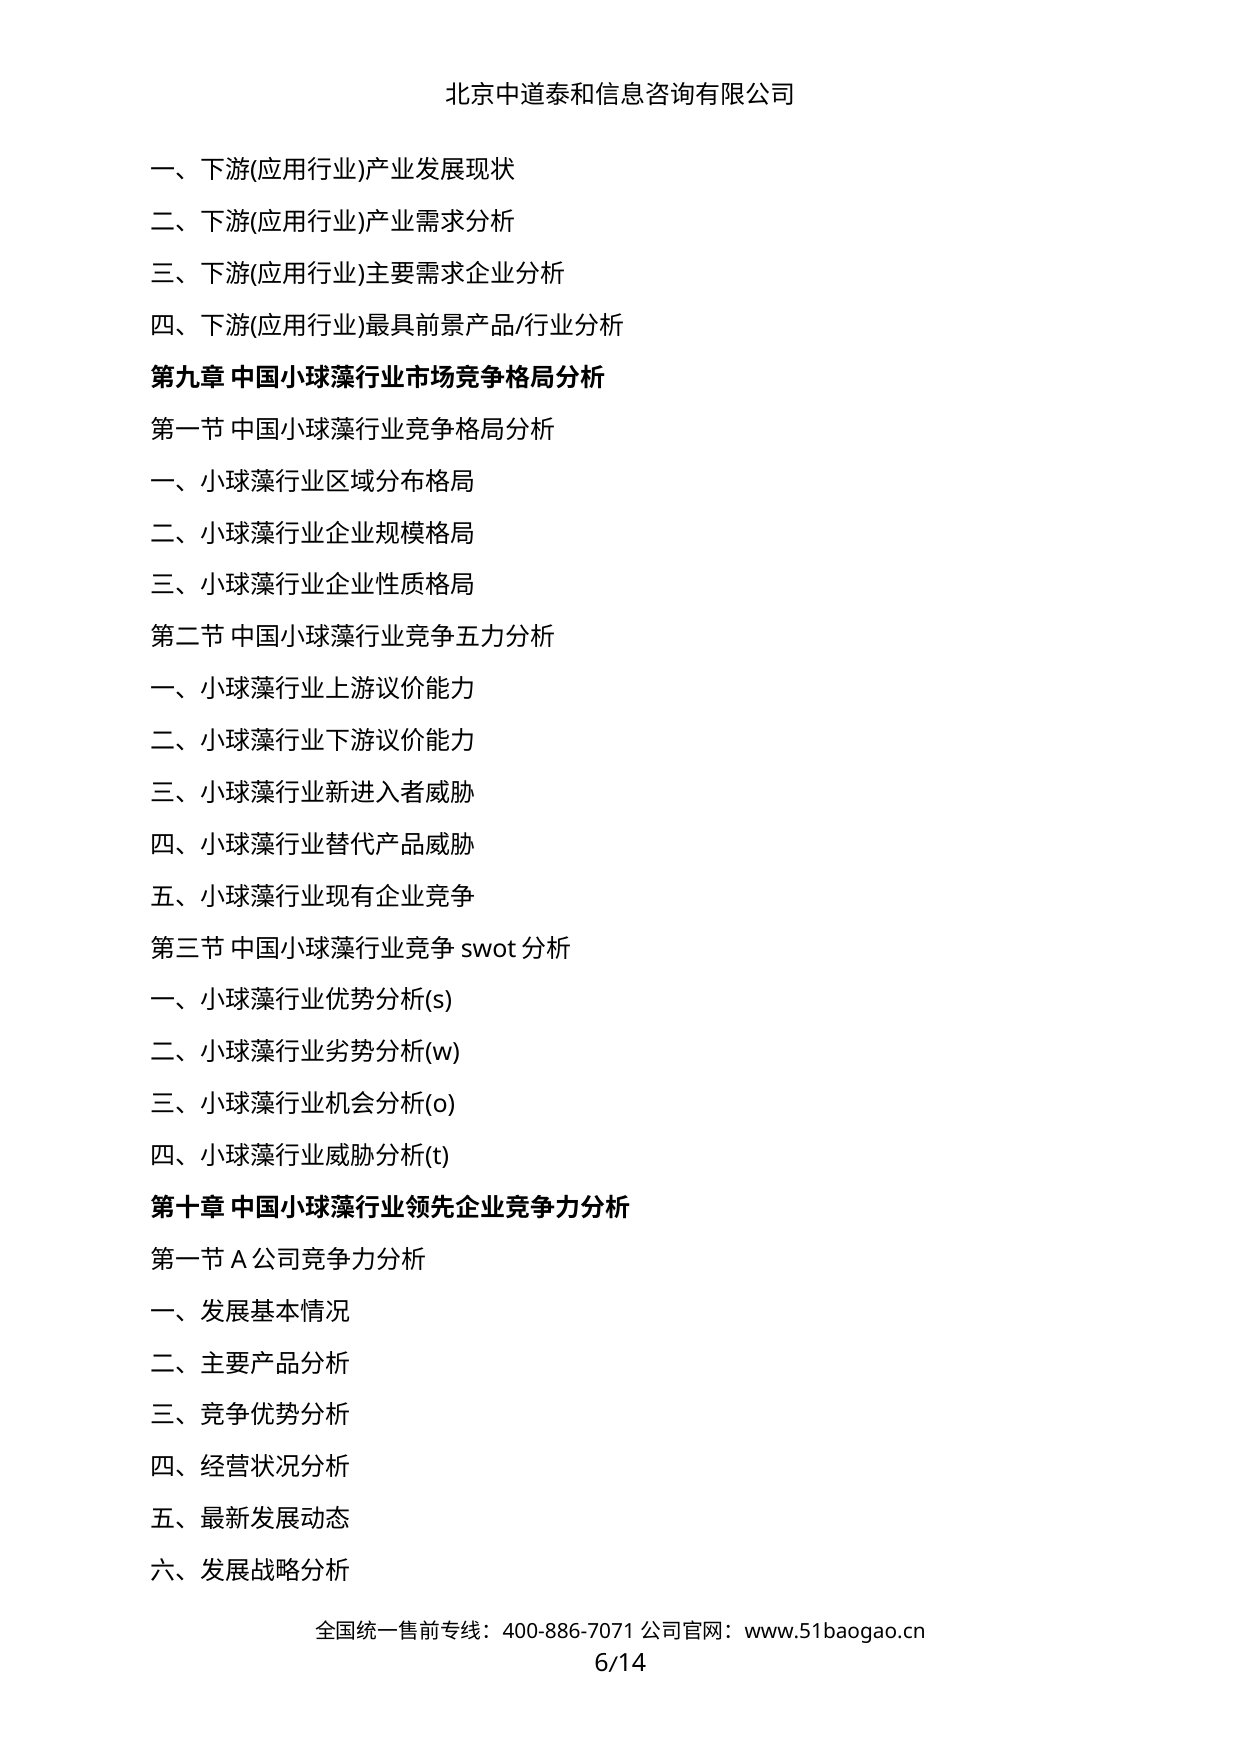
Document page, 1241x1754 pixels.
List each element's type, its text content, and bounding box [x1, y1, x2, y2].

text 二、小球藻行业企业规模格局 [150, 513, 1090, 549]
text 一、下游(应用行业)产业发展现状 [150, 150, 1090, 186]
text 三、小球藻行业新进入者威胁 [150, 772, 1090, 809]
text 一、小球藻行业区域分布格局 [150, 461, 1090, 497]
text 五、最新发展动态 [150, 1499, 1090, 1535]
text 三、下游(应用行业)主要需求企业分析 [150, 254, 1090, 290]
text 第一节 A公司竞争力分析 [150, 1239, 1090, 1276]
text 第三节 中国小球藻行业竞争swot分析 [150, 928, 1090, 964]
text 六、发展战略分析 [150, 1551, 1090, 1587]
text 一、小球藻行业优势分析(s) [150, 980, 1090, 1016]
text 三、小球藻行业企业性质格局 [150, 565, 1090, 601]
text 二、下游(应用行业)产业需求分析 [150, 202, 1090, 238]
text 一、发展基本情况 [150, 1291, 1090, 1327]
text 二、主要产品分析 [150, 1343, 1090, 1379]
text 四、下游(应用行业)最具前景产品/行业分析 [150, 306, 1090, 342]
text 四、小球藻行业威胁分析(t) [150, 1136, 1090, 1172]
text 四、小球藻行业替代产品威胁 [150, 824, 1090, 861]
text 四、经营状况分析 [150, 1447, 1090, 1483]
text 三、竞争优势分析 [150, 1395, 1090, 1431]
text 第九章 中国小球藻行业市场竞争格局分析 [150, 357, 1090, 394]
text 第二节 中国小球藻行业竞争五力分析 [150, 617, 1090, 653]
text 二、小球藻行业下游议价能力 [150, 721, 1090, 757]
text 第十章 中国小球藻行业领先企业竞争力分析 [150, 1187, 1090, 1224]
text 三、小球藻行业机会分析(o) [150, 1084, 1090, 1120]
text 一、小球藻行业上游议价能力 [150, 669, 1090, 705]
text 五、小球藻行业现有企业竞争 [150, 876, 1090, 912]
text 第一节 中国小球藻行业竞争格局分析 [150, 409, 1090, 446]
text 二、小球藻行业劣势分析(w) [150, 1032, 1090, 1068]
